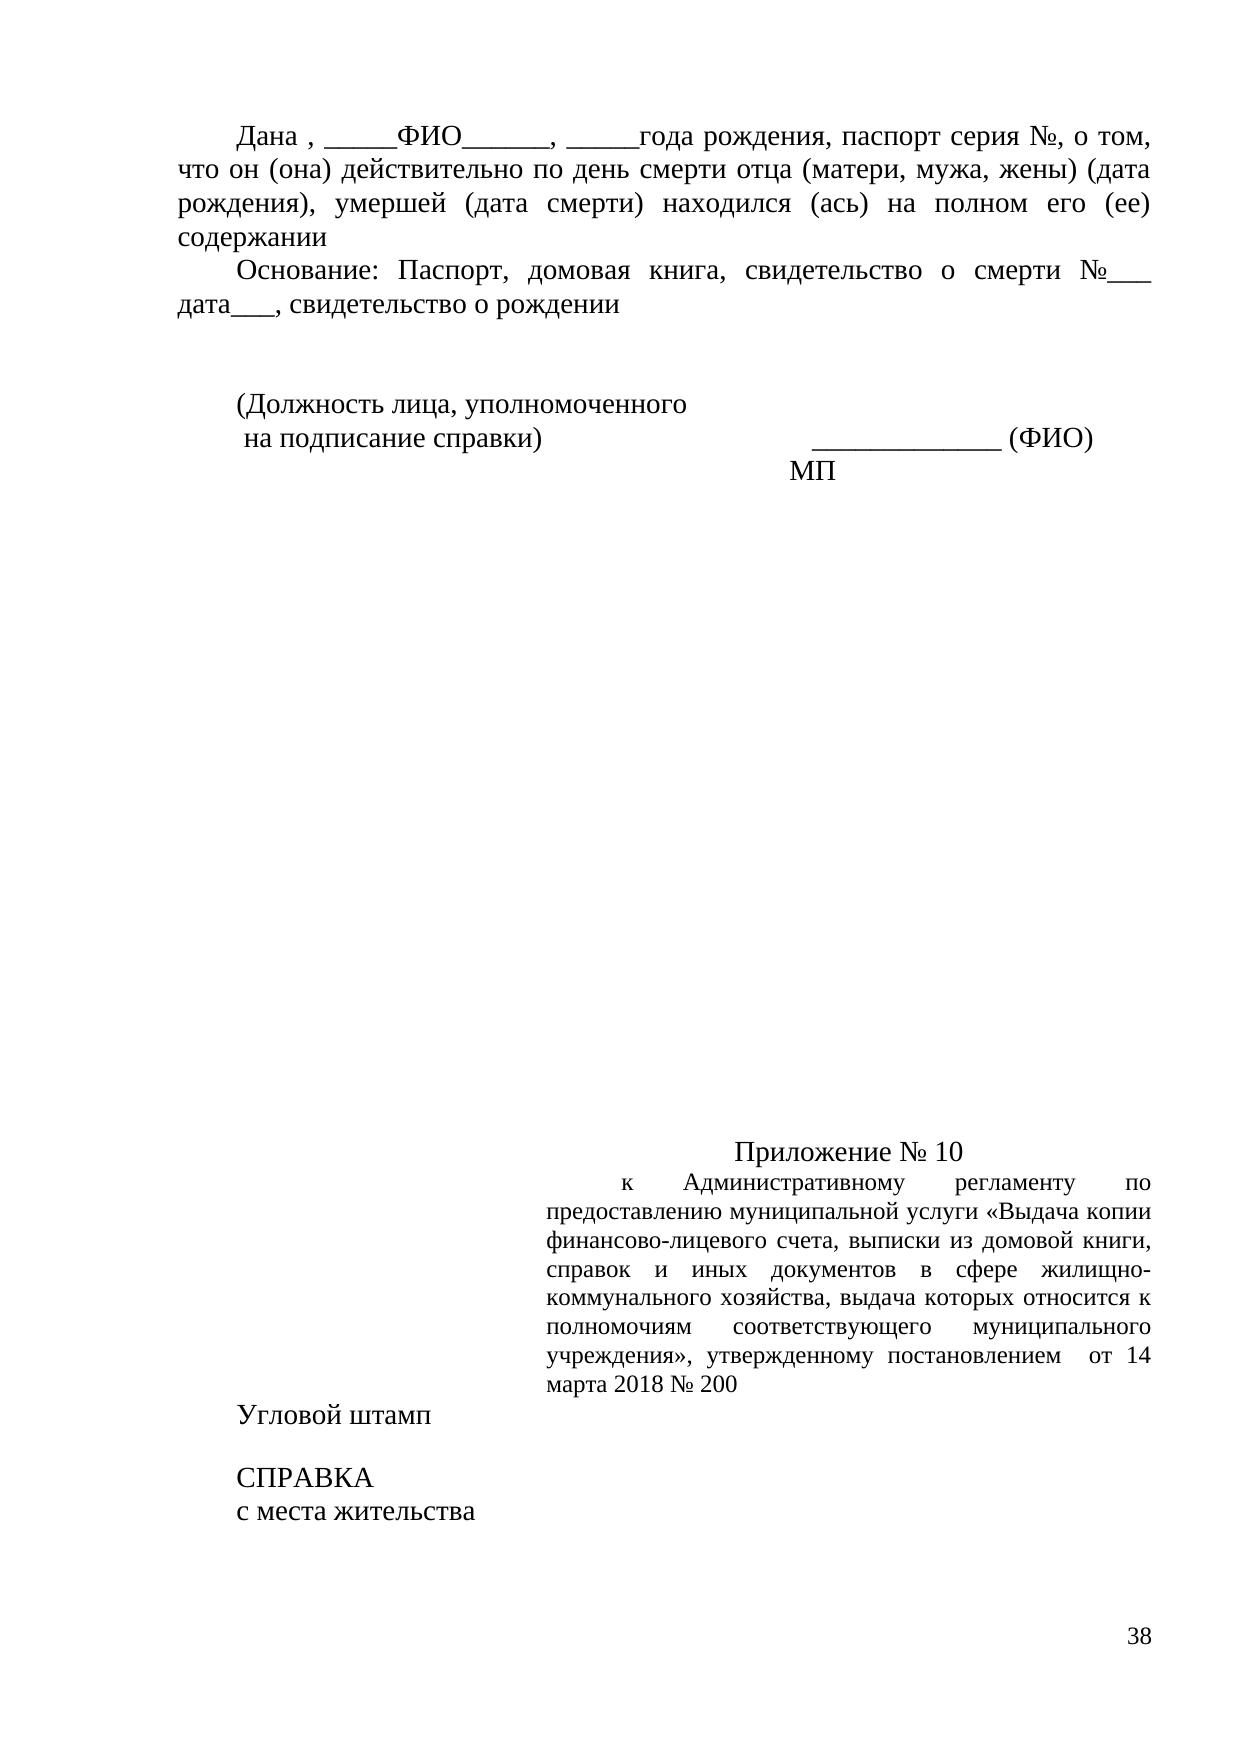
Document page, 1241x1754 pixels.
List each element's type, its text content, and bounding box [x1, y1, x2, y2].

text Основание: Паспорт, домовая книга, свидетельство о смерти №___ дата___, свидетельство о рождении [177, 252, 1152, 319]
text МП [177, 453, 1152, 487]
text к Административному регламенту по предоставлению муниципальной услуги «Выдача копии финансово-лицевого счета, выписки из домовой книги, справок и иных документов в сфере жилищно-коммунального хозяйства, выдача которых относится к полномочиям соответствующего муниципального учреждения», утвержденному постановлением от 14 марта 2018 № 200 [546, 1167, 1152, 1397]
text на подписание справки) _____________ (ФИО) [177, 420, 1152, 453]
text СПРАВКА [177, 1460, 1152, 1493]
text с места жительства [177, 1493, 1152, 1527]
text Угловой штамп [177, 1397, 1152, 1431]
text (Должность лица, уполномоченного [177, 386, 1152, 420]
text Дана , _____ФИО______, _____года рождения, паспорт серия №, о том, что он (она) действительно по день смерти отца (матери, мужа, жены) (дата рождения), умершей (дата смерти) находился (ась) на полном его (ее) содержании [177, 118, 1152, 252]
text Приложение № 10 [472, 1134, 1152, 1167]
